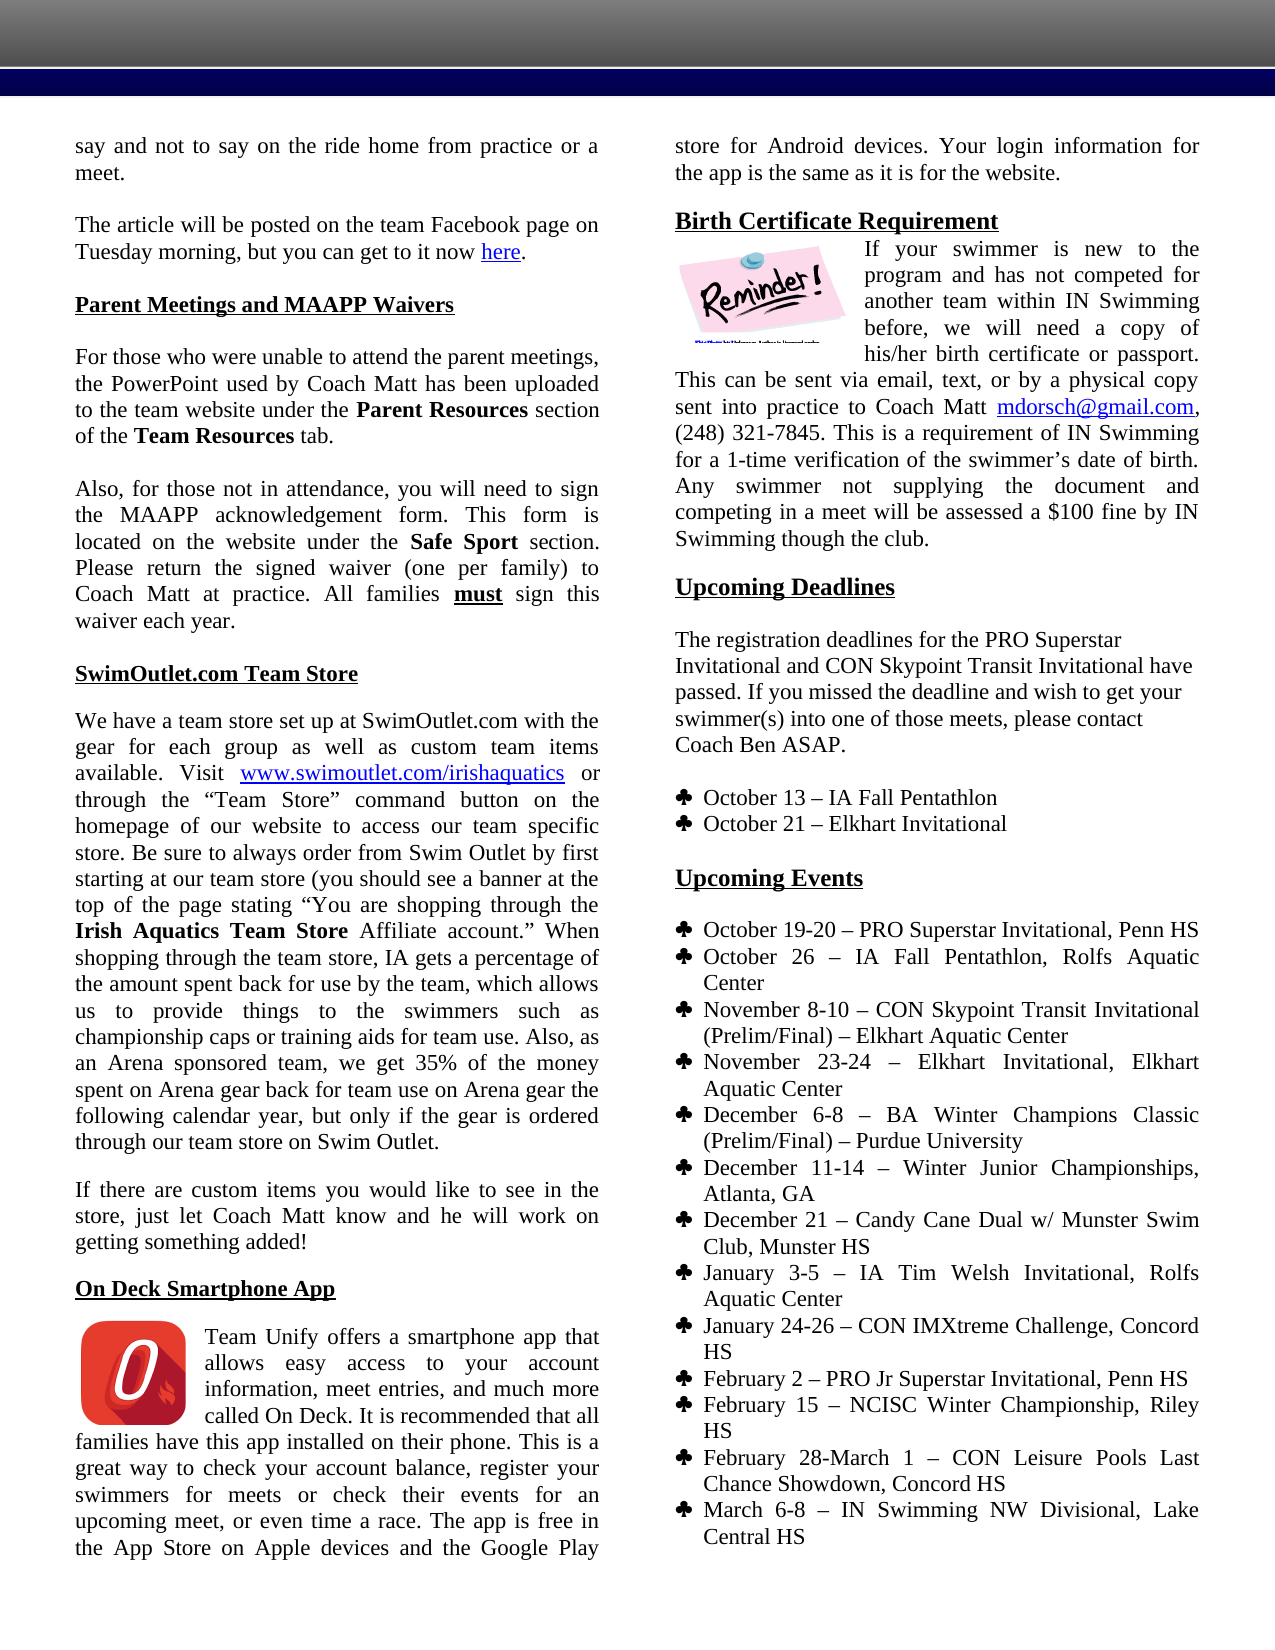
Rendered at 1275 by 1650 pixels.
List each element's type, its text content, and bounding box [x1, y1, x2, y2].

text Upcoming Events [675, 863, 1200, 892]
text We have a team store set up at SwimOutlet.com with the gear for each group as well as custom team items available. Visit www.swimoutlet.com/irishaquatics or through the “Team Store” command button on the homepage of our website to access our team specific store. Be sure to always order from Swim Outlet by first starting at our team store (you should see a banner at the top of the page stating “You are shopping through the Irish Aquatics Team Store Affiliate account.” When shopping through the team store, IA gets a percentage of the amount spent back for use by the team, which allows us to provide things to the swimmers such as championship caps or training aids for team use. Also, as an Arena sponsored team, we get 35% of the money spent on Arena gear back for team use on Arena gear the following calendar year, but only if the gear is ordered through our team store on Swim Outlet. [75, 707, 600, 1155]
list November 8-10 – CON Skypoint Transit Invitational (Prelim/Final) – Elkhart Aquatic Center [675, 996, 1200, 1048]
list December 11-14 – Winter Junior Championships, Atlanta, GA [675, 1154, 1200, 1206]
list October 21 – Elkhart Invitational [675, 810, 1200, 836]
text Team Unify offers a smartphone app that allows easy access to your account information, meet entries, and much more called On Deck. It is recommended that all families have this app installed on their phone. This is a great way to check your account balance, register your swimmers for meets or check their events for an upcoming meet, or even time a race. The app is free in the App Store on Apple devices and the Google Play store for Android devices. Your login information for the app is the same as it is for the website. [75, 1323, 600, 1560]
list February 15 – NCISC Winter Championship, Riley HS [675, 1391, 1200, 1444]
list November 23-24 – Elkhart Invitational, Elkhart Aquatic Center [675, 1048, 1200, 1101]
list January 24-26 – CON IMXtreme Challenge, Concord HS [675, 1312, 1200, 1364]
text Also, for those not in attendance, you will need to sign the MAAPP acknowledgement form. This form is located on the website under the Safe Sport section. Please return the signed waiver (one per family) to Coach Matt at practice. All families must sign this waiver each year. [75, 475, 600, 633]
list October 13 – IA Fall Pentathlon [675, 784, 1200, 810]
text For those who were unable to attend the parent meetings, the PowerPoint used by Coach Matt has been uploaded to the team website under the Parent Resources section of the Team Resources tab. [75, 343, 600, 449]
text If there are custom items you would like to see in the store, just let Coach Matt know and he will work on getting something added! [75, 1176, 600, 1255]
list January 3-5 – IA Tim Welsh Invitational, Rolfs Aquatic Center [675, 1259, 1200, 1312]
text The article will be posted on the team Facebook page on Tuesday morning, but you can get to it now here. [75, 212, 600, 264]
list December 21 – Candy Cane Dual w/ Munster Swim Club, Munster HS [675, 1206, 1200, 1259]
list February 2 – PRO Jr Superstar Invitational, Penn HS [675, 1364, 1200, 1391]
list March 6-8 – IN Swimming NW Divisional, Lake Central HS [675, 1496, 1200, 1549]
list October 26 – IA Fall Pentathlon, Rolfs Aquatic Center [675, 943, 1200, 996]
list February 28-March 1 – CON Leisure Pools Last Chance Showdown, Concord HS [675, 1444, 1200, 1496]
text Birth Certificate Requirement [675, 206, 1200, 235]
list October 19-20 – PRO Superstar Invitational, Penn HS [675, 917, 1200, 943]
text Upcoming Deadlines [675, 572, 1200, 601]
picture [79, 1318, 186, 1425]
text The registration deadlines for the PRO Superstar Invitational and CON Skypoint Transit Invitational have passed. If you missed the deadline and wish to get your swimmer(s) into one of those meets, please contact Coach Ben ASAP. [675, 626, 1200, 757]
text SwimOutlet.com Team Store [75, 659, 600, 686]
text If your swimmer is new to the program and has not competed for another team within IN Swimming before, we will need a copy of his/her birth certificate or passport. This can be sent via email, text, or by a physical copy sent into practice to Coach Matt mdorsch@gmail.com, (248) 321-7845. This is a requirement of IN Swimming for a 1-time verification of the swimmer’s date of birth. Any swimmer not supplying the document and competing in a meet will be assessed a $100 fine by IN Swimming though the club. [675, 235, 1200, 551]
text On Deck Smartphone App [75, 1276, 600, 1302]
text Parent Meetings and MAAPP Waivers [75, 291, 600, 317]
list December 6-8 – BA Winter Champions Classic (Prelim/Final) – Purdue University [675, 1101, 1200, 1154]
picture [679, 246, 846, 339]
